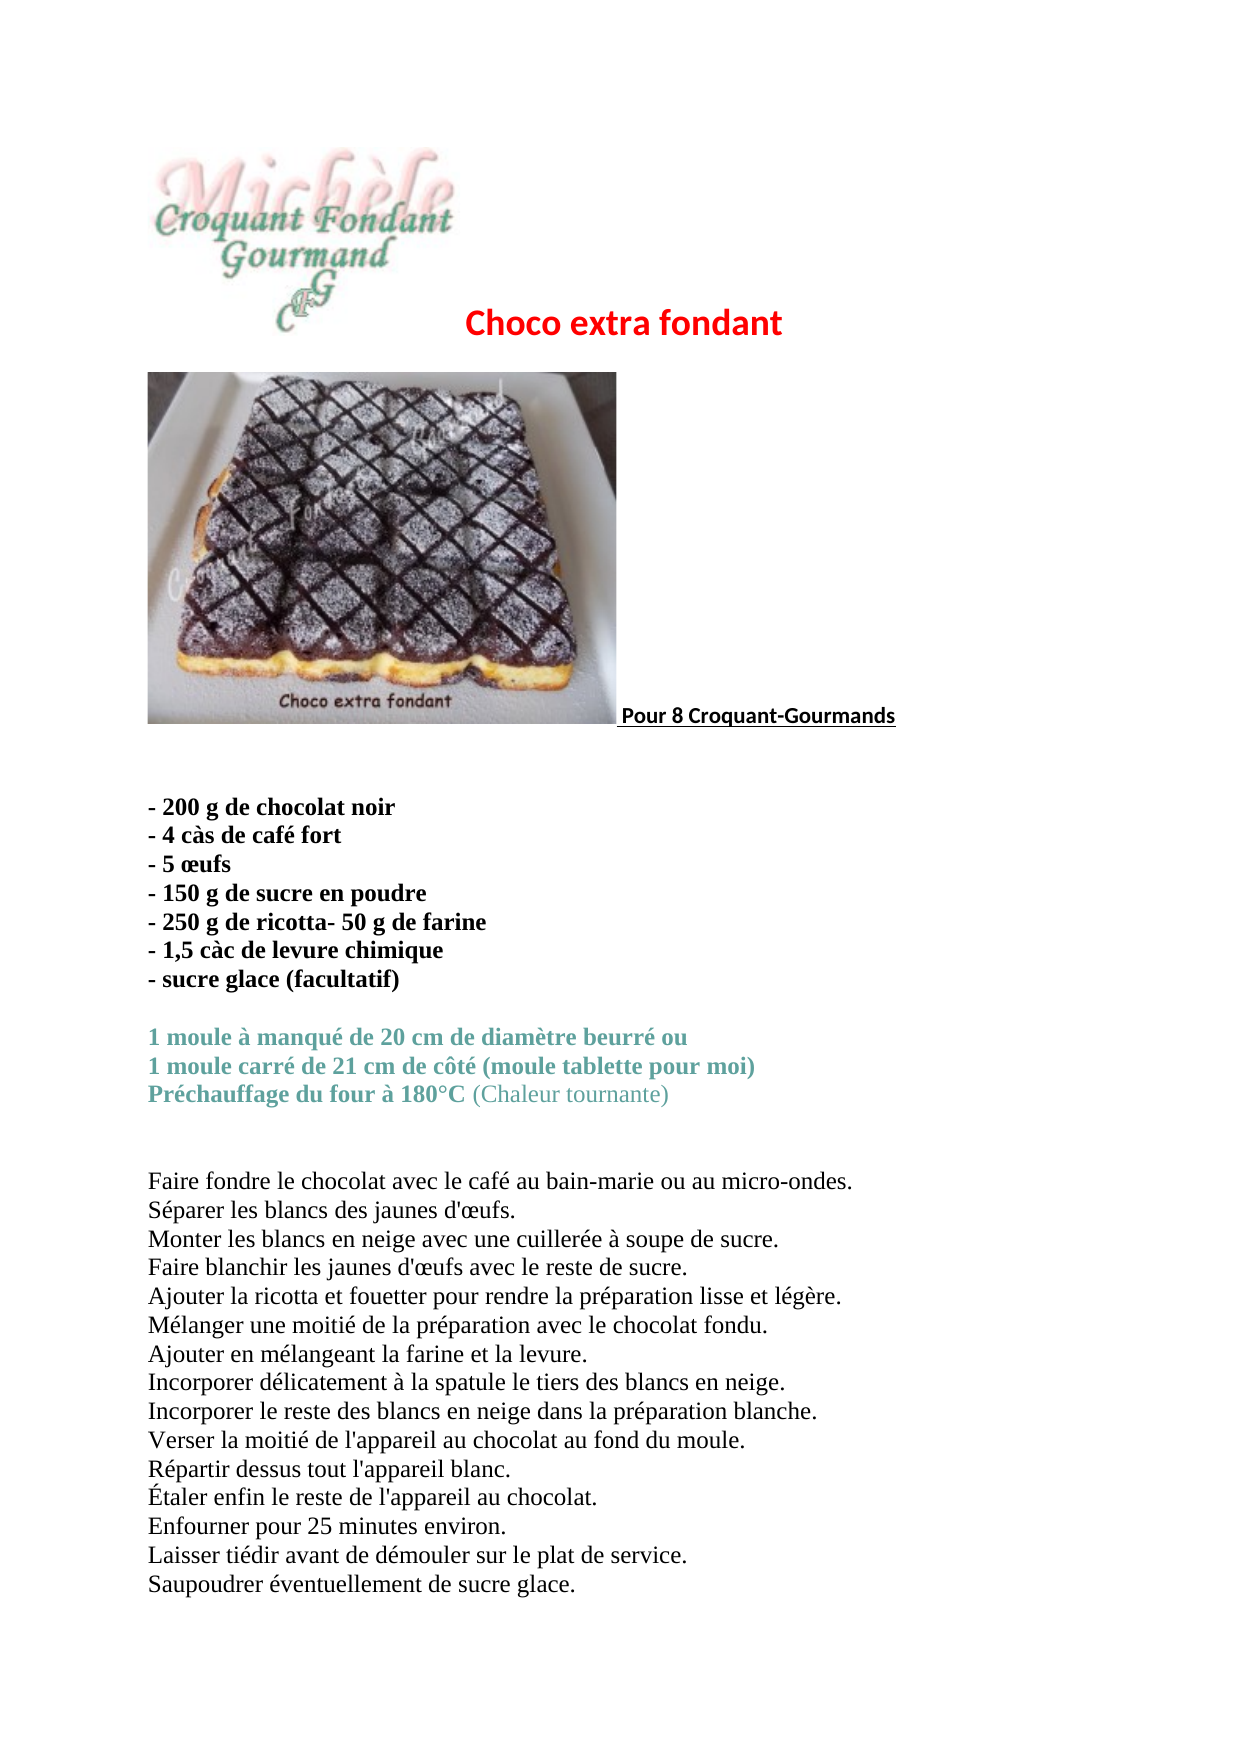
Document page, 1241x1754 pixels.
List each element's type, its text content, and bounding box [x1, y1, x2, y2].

text Faire fondre le chocolat avec le café au bain-marie ou au micro-ondes. Séparer les blancs des jaunes d'œufs. Monter les blancs en neige avec une cuillerée à soupe de sucre. Faire blanchir les jaunes d'œufs avec le reste de sucre. Ajouter la ricotta et fouetter pour rendre la préparation lisse et légère. Mélanger une moitié de la préparation avec le chocolat fondu. Ajouter en mélangeant la farine et la levure. Incorporer délicatement à la spatule le tiers des blancs en neige. Incorporer le reste des blancs en neige dans la préparation blanche. Verser la moitié de l'appareil au chocolat au fond du moule. Répartir dessus tout l'appareil blanc. Étaler enfin le reste de l'appareil au chocolat. Enfourner pour 25 minutes environ. Laisser tiédir avant de démouler sur le plat de service. Saupoudrer éventuellement de sucre glace. [148, 1137, 1093, 1597]
text 1 moule à manqué de 20 cm de diamètre beurré ou 1 moule carré de 21 cm de côté (moule tablette pour moi) Préchauffage du four à 180°C (Chaleur tournante) [148, 1022, 1093, 1108]
picture [147, 372, 617, 724]
picture [147, 147, 461, 336]
text - 200 g de chocolat noir - 4 càs de café fort - 5 œufs - 150 g de sucre en poudre - 250 g de ricotta- 50 g de farine - 1,5 càc de levure chimique - sucre glace (facultatif) [148, 763, 1093, 993]
